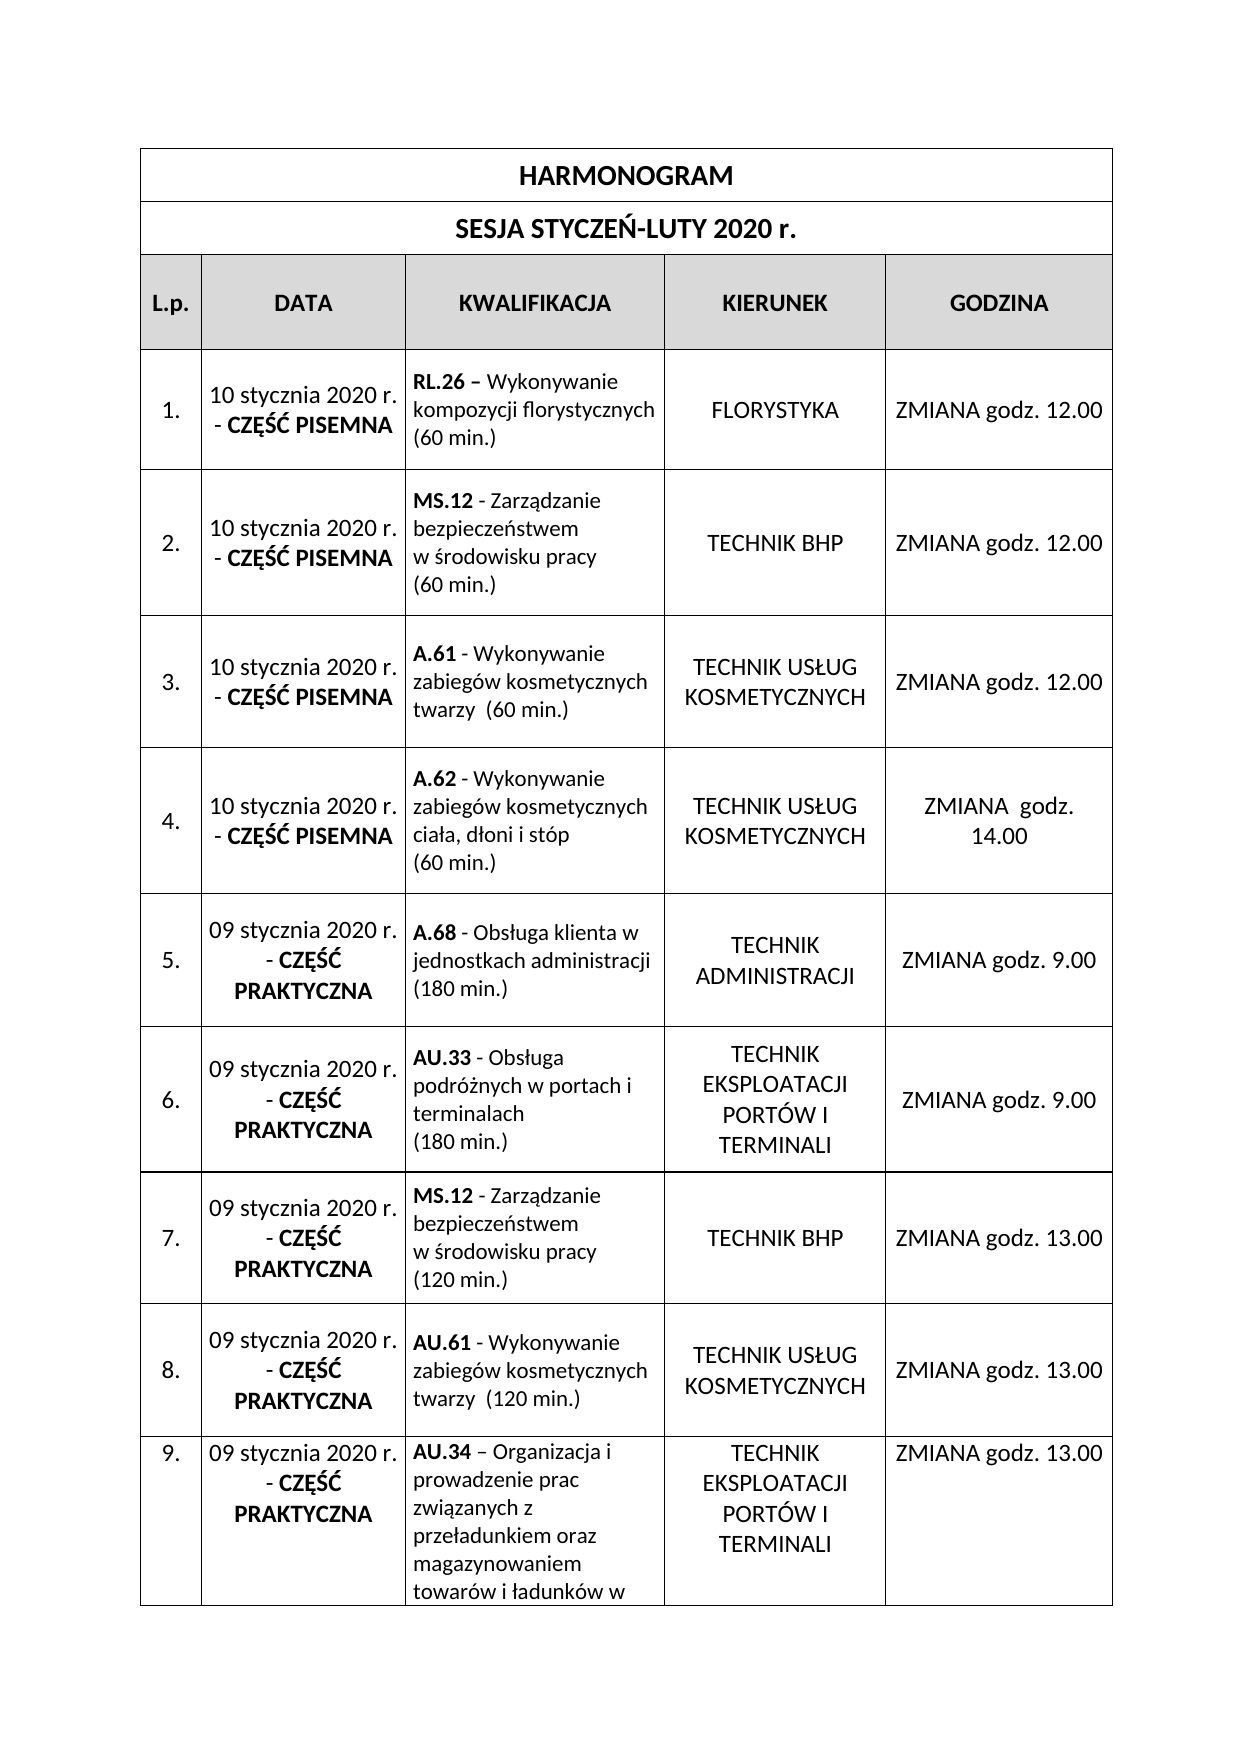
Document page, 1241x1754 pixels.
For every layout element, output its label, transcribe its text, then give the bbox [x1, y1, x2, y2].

table_cell 10 stycznia 2020 r. - CZĘŚĆ PISEMNA [202, 616, 405, 747]
table_cell MS.12 - Zarządzanie bezpieczeństwem w środowisku pracy (60 min.) [406, 470, 664, 615]
table_cell 8. [141, 1304, 201, 1436]
table_cell 10 stycznia 2020 r. - CZĘŚĆ PISEMNA [202, 748, 405, 893]
table_cell 09 stycznia 2020 r. - CZĘŚĆ PRAKTYCZNA [202, 1173, 405, 1303]
table_cell A.68 - Obsługa klienta w jednostkach administracji (180 min.) [406, 894, 664, 1026]
table_cell FLORYSTYKA [665, 350, 885, 468]
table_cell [406, 1437, 664, 1605]
table_cell L.p. [141, 255, 201, 349]
table_cell 6. [141, 1027, 201, 1171]
table_header HARMONOGRAM [141, 149, 1112, 201]
table_cell TECHNIK ADMINISTRACJI [665, 894, 885, 1026]
table_cell ZMIANA godz. 9.00 [886, 894, 1112, 1026]
table_cell A.61 - Wykonywanie zabiegów kosmetycznych twarzy (60 min.) [406, 616, 664, 747]
table_cell ZMIANA godz. 14.00 [886, 748, 1112, 893]
table_cell 7. [141, 1173, 201, 1303]
table_cell ZMIANA godz. 12.00 [886, 616, 1112, 747]
table_cell 09 stycznia 2020 r. - CZĘŚĆ PRAKTYCZNA [202, 1304, 405, 1436]
table_cell 10 stycznia 2020 r. - CZĘŚĆ PISEMNA [202, 350, 405, 468]
table_cell 2. [141, 470, 201, 615]
table_cell KWALIFIKACJA [406, 255, 664, 349]
table_cell 10 stycznia 2020 r. - CZĘŚĆ PISEMNA [202, 470, 405, 615]
table_cell 9. [141, 1437, 201, 1605]
table_cell TECHNIK BHP [665, 470, 885, 615]
table_cell 09 stycznia 2020 r. - CZĘŚĆ PRAKTYCZNA [202, 894, 405, 1026]
table_cell KIERUNEK [665, 255, 885, 349]
table_cell 1. [141, 350, 201, 468]
table_cell DATA [202, 255, 405, 349]
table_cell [665, 1437, 885, 1605]
table_cell ZMIANA godz. 13.00 [886, 1304, 1112, 1436]
table_cell 5. [141, 894, 201, 1026]
table_cell 4. [141, 748, 201, 893]
table_cell GODZINA [886, 255, 1112, 349]
table_cell TECHNIK USŁUG KOSMETYCZNYCH [665, 748, 885, 893]
table_cell MS.12 - Zarządzanie bezpieczeństwem w środowisku pracy (120 min.) [406, 1173, 664, 1303]
table_cell AU.61 - Wykonywanie zabiegów kosmetycznych twarzy (120 min.) [406, 1304, 664, 1436]
table_cell A.62 - Wykonywanie zabiegów kosmetycznych ciała, dłoni i stóp (60 min.) [406, 748, 664, 893]
table_cell ZMIANA godz. 9.00 [886, 1027, 1112, 1171]
table_cell 09 stycznia 2020 r. - CZĘŚĆ PRAKTYCZNA [202, 1027, 405, 1171]
table_cell ZMIANA godz. 13.00 [886, 1437, 1112, 1605]
table_cell ZMIANA godz. 12.00 [886, 350, 1112, 468]
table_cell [202, 1437, 405, 1605]
table_cell TECHNIK BHP [665, 1173, 885, 1303]
table_cell TECHNIK USŁUG KOSMETYCZNYCH [665, 616, 885, 747]
table_cell RL.26 – Wykonywanie kompozycji florystycznych (60 min.) [406, 350, 664, 468]
table_cell ZMIANA godz. 13.00 [886, 1173, 1112, 1303]
table_cell SESJA STYCZEŃ-LUTY 2020 r. [141, 202, 1112, 254]
table_cell AU.33 - Obsługa podróżnych w portach i terminalach (180 min.) [406, 1027, 664, 1171]
table_cell TECHNIK EKSPLOATACJI PORTÓW I TERMINALI [665, 1027, 885, 1171]
table_cell ZMIANA godz. 12.00 [886, 470, 1112, 615]
table_cell 3. [141, 616, 201, 747]
table_cell TECHNIK USŁUG KOSMETYCZNYCH [665, 1304, 885, 1436]
